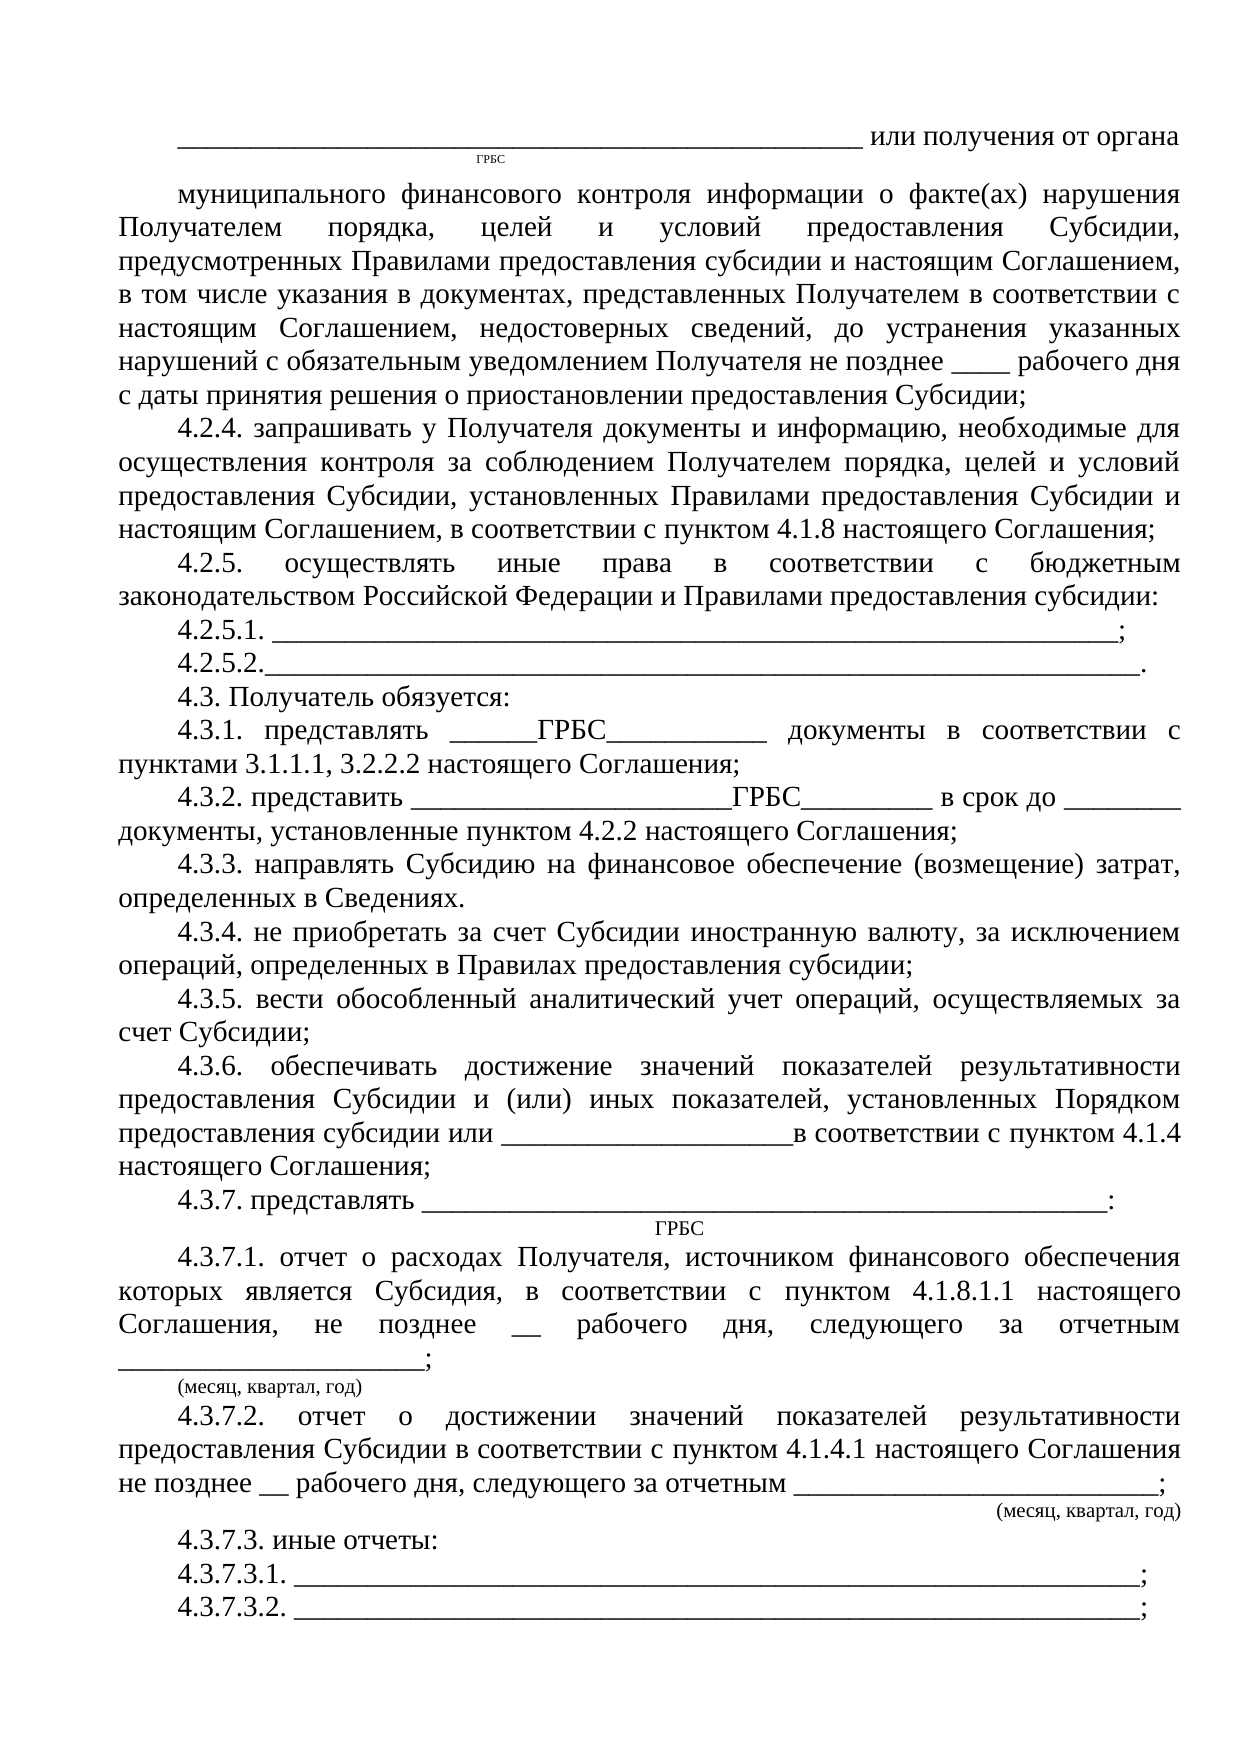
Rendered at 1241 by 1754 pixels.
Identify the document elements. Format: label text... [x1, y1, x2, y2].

text 4.3.7. представлять _______________________________________________: [118, 1182, 1181, 1216]
text (месяц, квартал, год) [118, 1374, 1181, 1398]
text 4.3.1. представлять ______ГРБС___________ документы в соответствии с пунктами 3.1.1.1, 3.2.2.2 настоящего Соглашения; [118, 712, 1181, 779]
text 4.2.5.2.____________________________________________________________. [118, 645, 1181, 679]
text 4.3.2. представить ______________________ГРБС_________ в срок до ________ документы, установленные пунктом 4.2.2 настоящего Соглашения; [118, 779, 1181, 847]
text муниципального финансового контроля информации о факте(ах) нарушения Получателем порядка, целей и условий предоставления Субсидии, предусмотренных Правилами предоставления субсидии и настоящим Соглашением, в том числе указания в документах, представленных Получателем в соответствии с настоящим Соглашением, недостоверных сведений, до устранения указанных нарушений с обязательным уведомлением Получателя не позднее ____ рабочего дня с даты принятия решения о приостановлении предоставления Субсидии; [118, 176, 1181, 411]
text 4.3.7.3. иные отчеты: [118, 1522, 1181, 1556]
text 4.2.4. запрашивать у Получателя документы и информацию, необходимые для осуществления контроля за соблюдением Получателем порядка, целей и условий предоставления Субсидии, установленных Правилами предоставления Субсидии и настоящим Соглашением, в соответствии с пунктом 4.1.8 настоящего Соглашения; [118, 411, 1181, 545]
text _______________________________________________ или получения от органа [118, 118, 1181, 152]
text ГРБС [118, 1216, 1181, 1239]
text 4.3.7.3.2. __________________________________________________________; [118, 1589, 1181, 1623]
text 4.3.7.3.1. __________________________________________________________; [118, 1556, 1181, 1589]
text 4.3.3. направлять Субсидию на финансовое обеспечение (возмещение) затрат, определенных в Сведениях. [118, 847, 1181, 914]
text 4.3.6. обеспечивать достижение значений показателей результативности предоставления Субсидии и (или) иных показателей, установленных Порядком предоставления субсидии или ____________________в соответствии с пунктом 4.1.4 настоящего Соглашения; [118, 1048, 1181, 1182]
text 4.3.4. не приобретать за счет Субсидии иностранную валюту, за исключением операций, определенных в Правилах предоставления субсидии; [118, 914, 1181, 981]
text (месяц, квартал, год) [118, 1498, 1181, 1522]
text 4.3.5. вести обособленный аналитический учет операций, осуществляемых за счет Субсидии; [118, 981, 1181, 1048]
text ГРБС [118, 152, 1181, 176]
text 4.3.7.1. отчет о расходах Получателя, источником финансового обеспечения которых является Субсидия, в соответствии с пунктом 4.1.8.1.1 настоящего Соглашения, не позднее __ рабочего дня, следующего за отчетным _____________________; [118, 1239, 1181, 1374]
text 4.3.7.2. отчет о достижении значений показателей результативности предоставления Субсидии в соответствии с пунктом 4.1.4.1 настоящего Соглашения не позднее __ рабочего дня, следующего за отчетным _________________________; [118, 1398, 1181, 1498]
text 4.2.5. осуществлять иные права в соответствии с бюджетным законодательством Российской Федерации и Правилами предоставления субсидии: [118, 545, 1181, 612]
text 4.3. Получатель обязуется: [118, 679, 1181, 712]
text 4.2.5.1. __________________________________________________________; [118, 612, 1181, 645]
